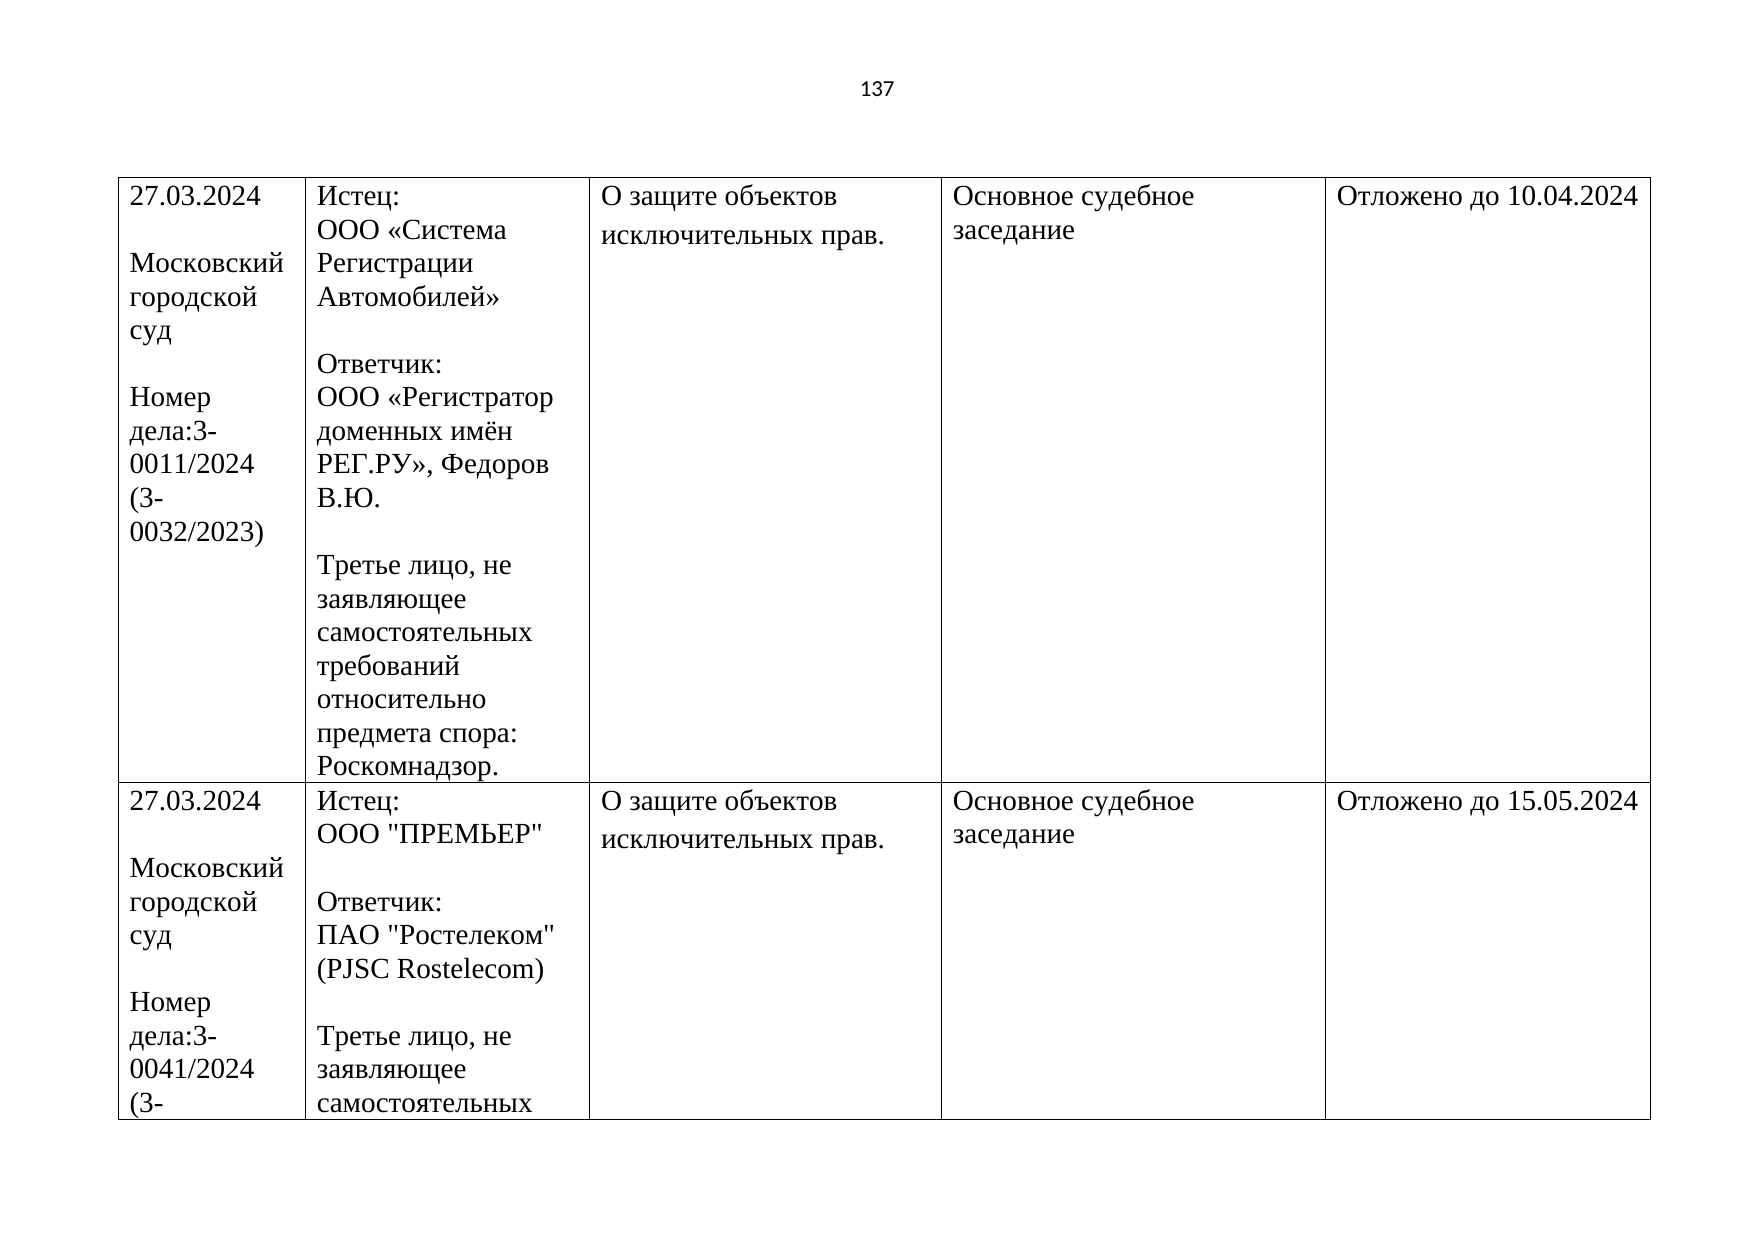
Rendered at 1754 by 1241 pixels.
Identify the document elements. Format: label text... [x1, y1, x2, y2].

table_cell Истец: ООО «Система Регистрации Автомобилей» Ответчик: ООО «Регистратор доменных имён РЕГ.РУ», Федоров В.Ю. Третье лицо, не заявляющее самостоятельных требований относительно предмета спора: Роскомнадзор. [306, 178, 589, 782]
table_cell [590, 178, 941, 782]
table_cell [942, 783, 1325, 1118]
table_cell 27.03.2024 Московский городской суд Номер дела:3-0011/2024 (3-0032/2023) [119, 178, 305, 782]
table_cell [942, 178, 1325, 782]
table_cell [306, 783, 589, 1118]
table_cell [119, 783, 305, 1118]
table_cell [1326, 783, 1650, 1118]
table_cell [590, 783, 941, 1118]
table_cell Отложено до 10.04.2024 [1326, 178, 1650, 782]
